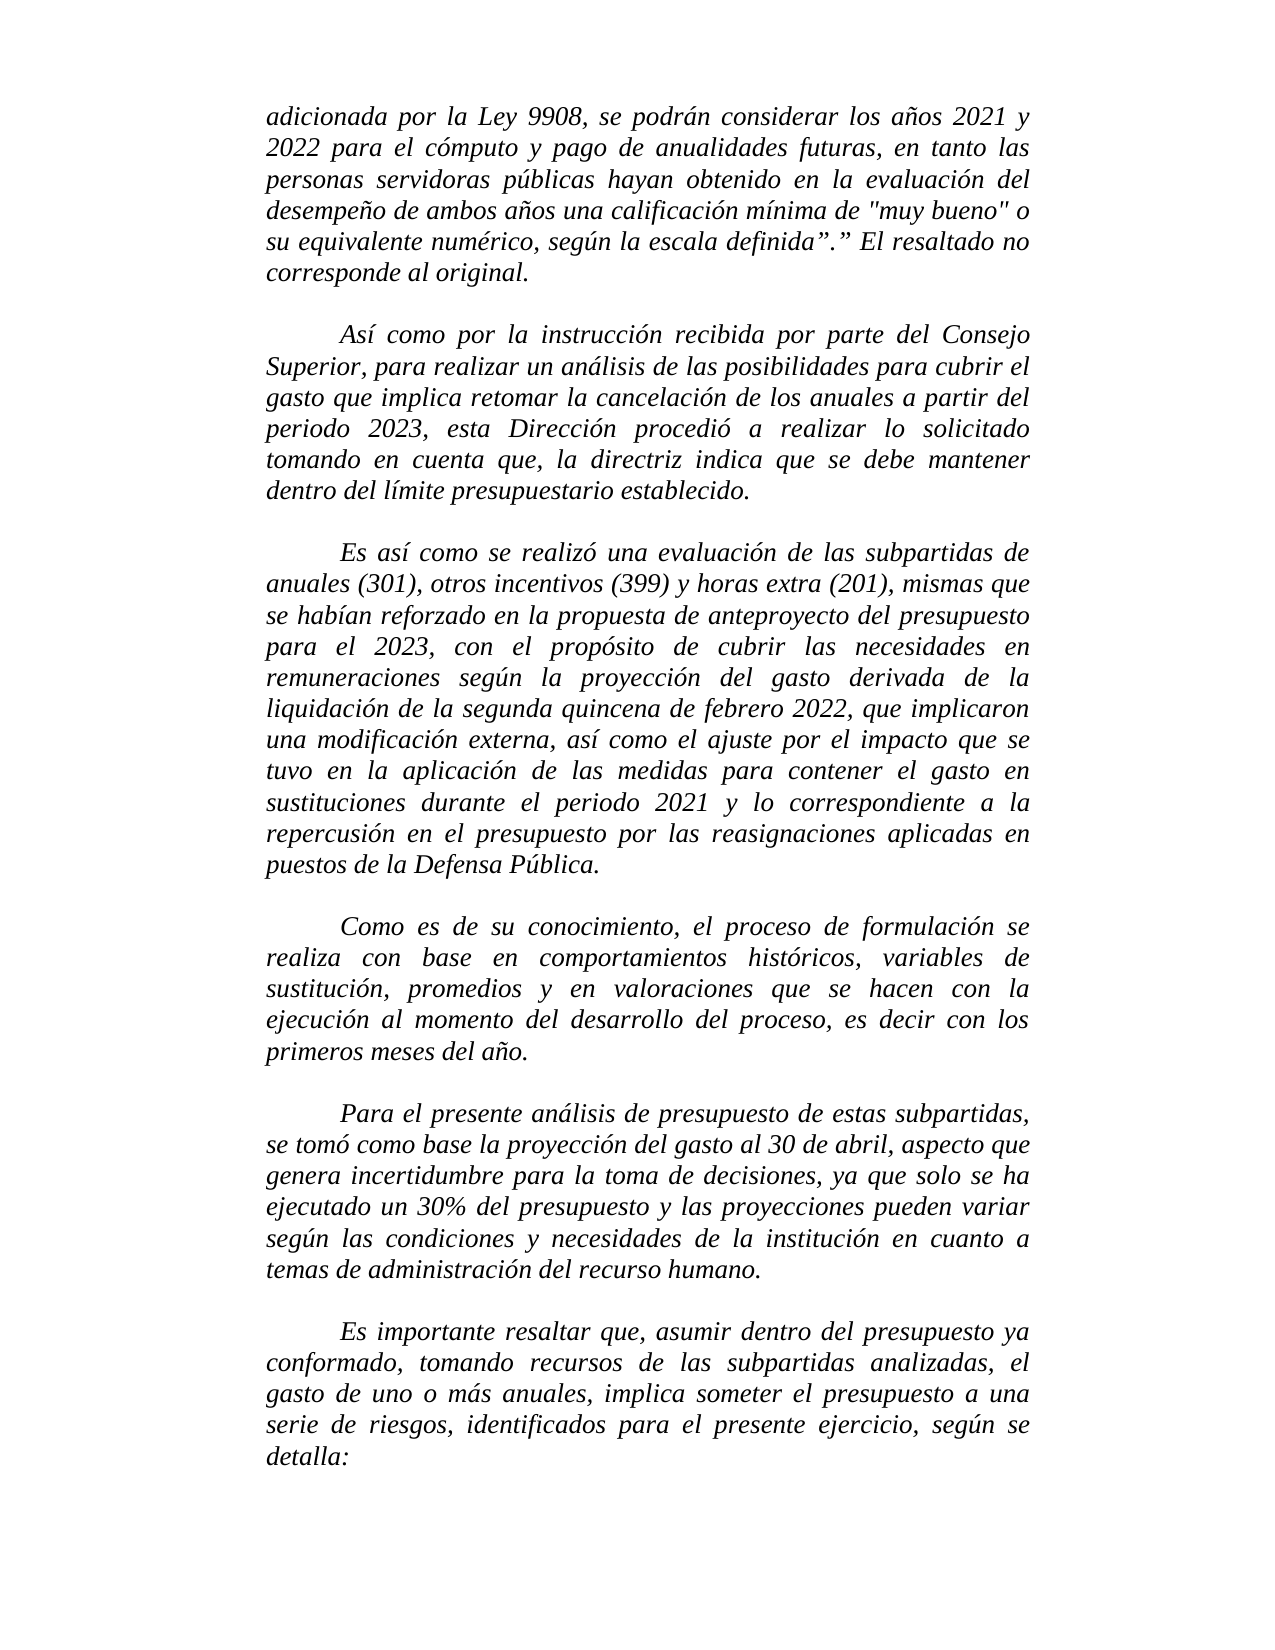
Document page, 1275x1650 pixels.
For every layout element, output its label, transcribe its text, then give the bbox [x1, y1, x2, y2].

text Es así como se realizó una evaluación de las subpartidas de anuales (301), otros incentivos (399) y horas extra (201), mismas que se habían reforzado en la propuesta de anteproyecto del presupuesto para el 2023, con el propósito de cubrir las necesidades en remuneraciones según la proyección del gasto derivada de la liquidación de la segunda quincena de febrero 2022, que implicaron una modificación externa, así como el ajuste por el impacto que se tuvo en la aplicación de las medidas para contener el gasto en sustituciones durante el periodo 2021 y lo correspondiente a la repercusión en el presupuesto por las reasignaciones aplicadas en puestos de la Defensa Pública. [266, 536, 1033, 879]
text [266, 100, 1033, 287]
text Como es de su conocimiento, el proceso de formulación se realiza con base en comportamientos históricos, variables de sustitución, promedios y en valoraciones que se hacen con la ejecución al momento del desarrollo del proceso, es decir con los primeros meses del año. [266, 910, 1033, 1066]
text Así como por la instrucción recibida por parte del Consejo Superior, para realizar un análisis de las posibilidades para cubrir el gasto que implica retomar la cancelación de los anuales a partir del periodo 2023, esta Dirección procedió a realizar lo solicitado tomando en cuenta que, la directriz indica que se debe mantener dentro del límite presupuestario establecido. [266, 318, 1033, 505]
text Es importante resaltar que, asumir dentro del presupuesto ya conformado, tomando recursos de las subpartidas analizadas, el gasto de uno o más anuales, implica someter el presupuesto a una serie de riesgos, identificados para el presente ejercicio, según se detalla: [266, 1315, 1033, 1471]
text Para el presente análisis de presupuesto de estas subpartidas, se tomó como base la proyección del gasto al 30 de abril, aspecto que genera incertidumbre para la toma de decisiones, ya que solo se ha ejecutado un 30% del presupuesto y las proyecciones pueden variar según las condiciones y necesidades de la institución en cuanto a temas de administración del recurso humano. [266, 1097, 1033, 1284]
